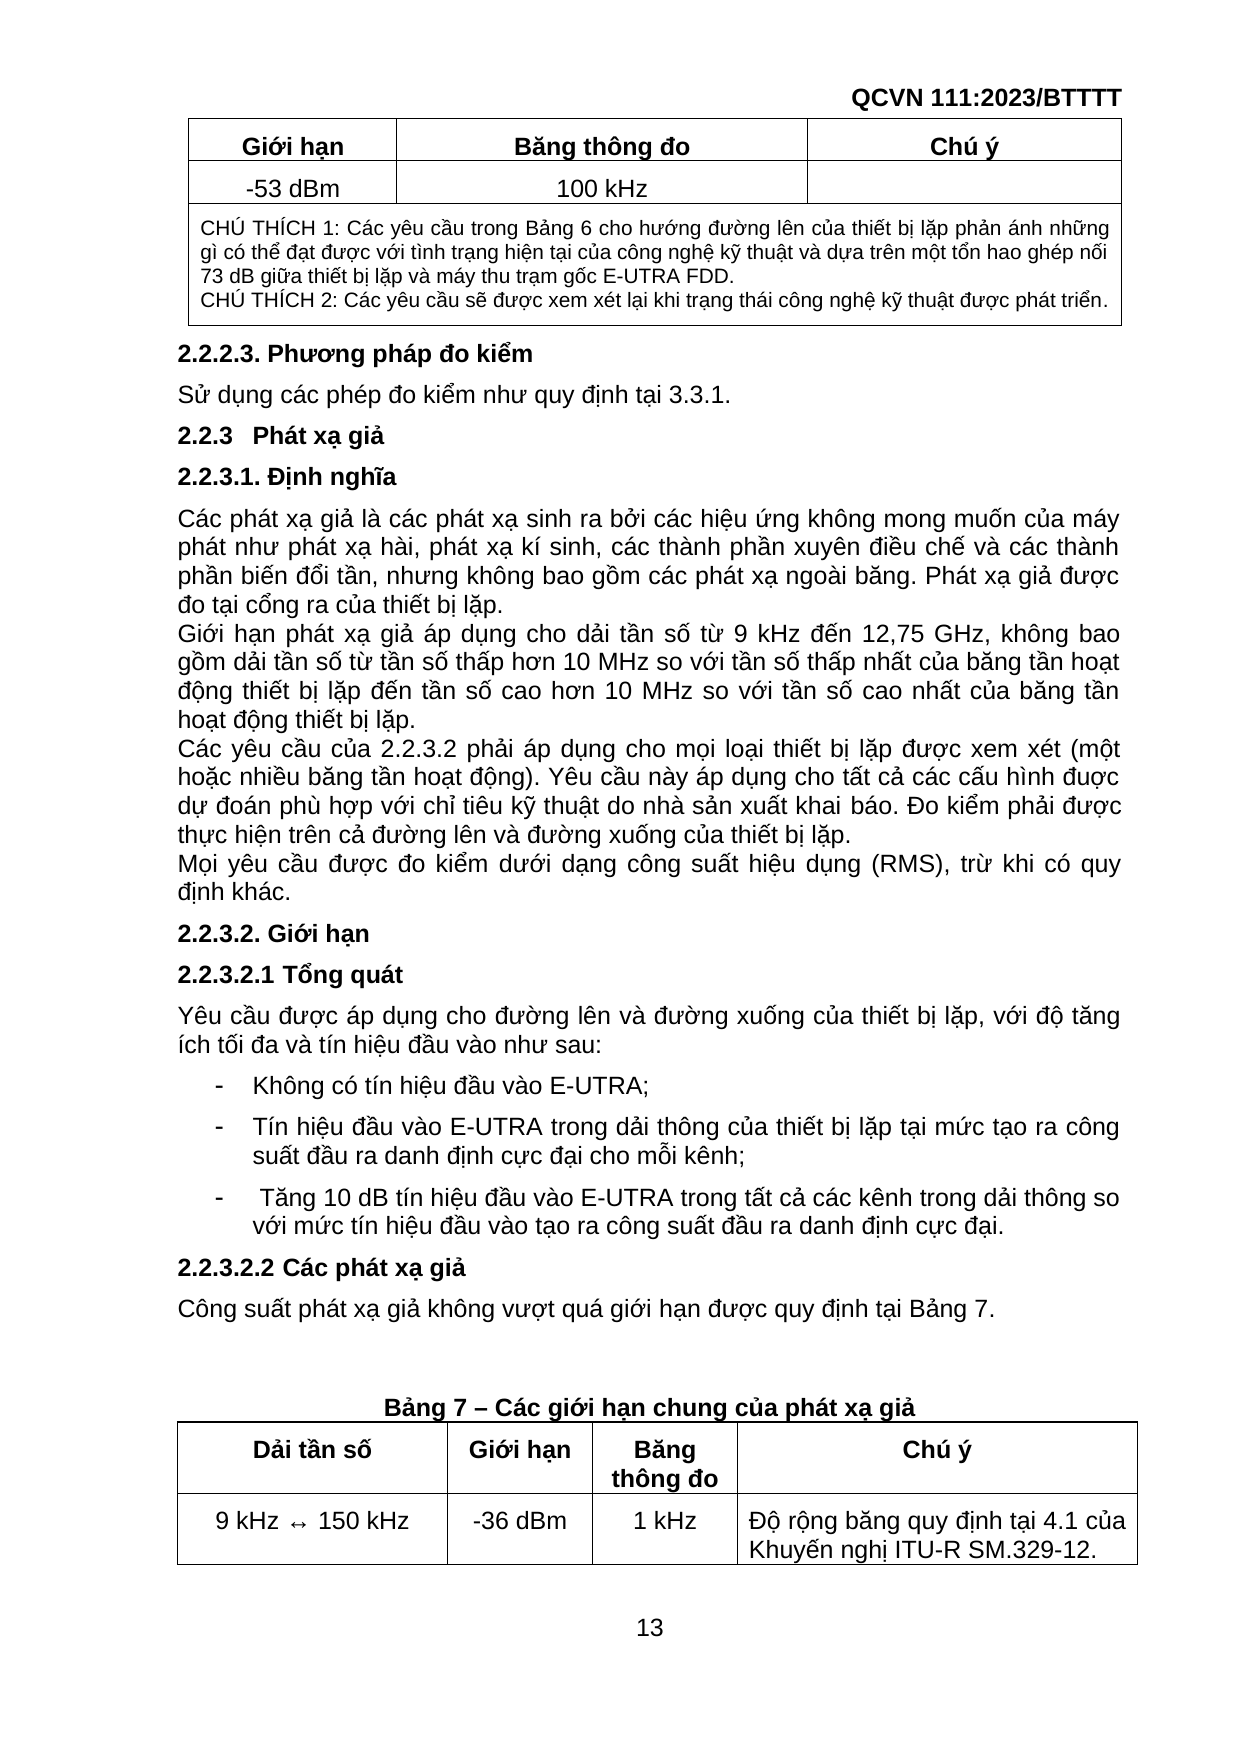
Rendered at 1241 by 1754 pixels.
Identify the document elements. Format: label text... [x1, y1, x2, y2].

table_cell -53 dBm [189, 161, 396, 203]
text Các yêu cầu của 2.2.3.2 phải áp dụng cho mọi loại thiết bị lặp được xem xét (một hoặc nhiều băng tần hoạt động). Yêu cầu này áp dụng cho tất cả các cấu hình đuợc dự đoán phù hợp với chỉ tiêu kỹ thuật do nhà sản xuất khai báo. Đo kiểm phải được thực hiện trên cả đường lên và đường xuống của thiết bị lặp. [177, 733, 1122, 848]
subtitle Tổng quát [177, 960, 1122, 988]
table_cell Độ rộng băng quy định tại 4.1 của Khuyến nghị ITU-R SM.329-12. [738, 1494, 1137, 1563]
table_header Băng thông đo [593, 1423, 737, 1492]
table_cell 100 kHz [397, 161, 807, 203]
list Tín hiệu đầu vào E-UTRA trong dải thông của thiết bị lặp tại mức tạo ra công suất đầu ra danh định cực đại cho mỗi kênh; [215, 1112, 1122, 1170]
text Các phát xạ giả là các phát xạ sinh ra bởi các hiệu ứng không mong muốn của máy phát như phát xạ hài, phát xạ kí sinh, các thành phần xuyên điều chế và các thành phần biến đổi tần, nhưng không bao gồm các phát xạ ngoài băng. Phát xạ giả được đo tại cổng ra của thiết bị lặp. [177, 503, 1122, 618]
text Bảng 7 – Các giới hạn chung của phát xạ giả [177, 1393, 1122, 1421]
table_header Giới hạn [189, 119, 396, 160]
subtitle Phương pháp đo kiểm [177, 338, 1122, 367]
table_cell CHÚ THÍCH 1: Các yêu cầu trong Bảng 6 cho hướng đường lên của thiết bị lặp phản ánh những gì có thể đạt được với tình trạng hiện tại của công nghệ kỹ thuật và dựa trên một tổn hao ghép nối 73 dB giữa thiết bị lặp và máy thu trạm gốc E-UTRA FDD. CHÚ THÍCH 2: Các yêu cầu sẽ được xem xét lại khi trạng thái công nghệ kỹ thuật được phát triển. [189, 204, 1121, 325]
table_cell 9 kHz ↔ 150 kHz [178, 1494, 447, 1563]
table_cell 1 kHz [593, 1494, 737, 1563]
subtitle Phát xạ giả [177, 421, 1122, 450]
list Tăng 10 dB tín hiệu đầu vào E-UTRA trong tất cả các kênh trong dải thông so với mức tín hiệu đầu vào tạo ra công suất đầu ra danh định cực đại. [215, 1182, 1122, 1240]
list Không có tín hiệu đầu vào E-UTRA; [215, 1071, 1122, 1100]
text Yêu cầu được áp dụng cho đường lên và đường xuống của thiết bị lặp, với độ tăng ích tối đa và tín hiệu đầu vào như sau: [177, 1001, 1122, 1058]
table_header Chú ý [738, 1423, 1137, 1492]
table_header Băng thông đo [397, 119, 807, 160]
table_cell [808, 161, 1121, 203]
subtitle Giới hạn [177, 918, 1122, 947]
subtitle Các phát xạ giả [177, 1253, 1122, 1281]
subtitle Định nghĩa [177, 462, 1122, 491]
table_header Dải tần số [178, 1423, 447, 1492]
table_cell -36 dBm [448, 1494, 592, 1563]
text Giới hạn phát xạ giả áp dụng cho dải tần số từ 9 kHz đến 12,75 GHz, không bao gồm dải tần số từ tần số thấp hơn 10 MHz so với tần số thấp nhất của băng tần hoạt động thiết bị lặp đến tần số cao hơn 10 MHz so với tần số cao nhất của băng tần hoạt động thiết bị lặp. [177, 618, 1122, 733]
text Sử dụng các phép đo kiểm như quy định tại 3.3.1. [177, 380, 1122, 408]
text Công suất phát xạ giả không vượt quá giới hạn được quy định tại Bảng 7. [177, 1294, 1122, 1323]
table_header Giới hạn [448, 1423, 592, 1492]
table_header Chú ý [808, 119, 1121, 160]
text Mọi yêu cầu được đo kiểm dưới dạng công suất hiệu dụng (RMS), trừ khi có quy định khác. [177, 848, 1122, 906]
